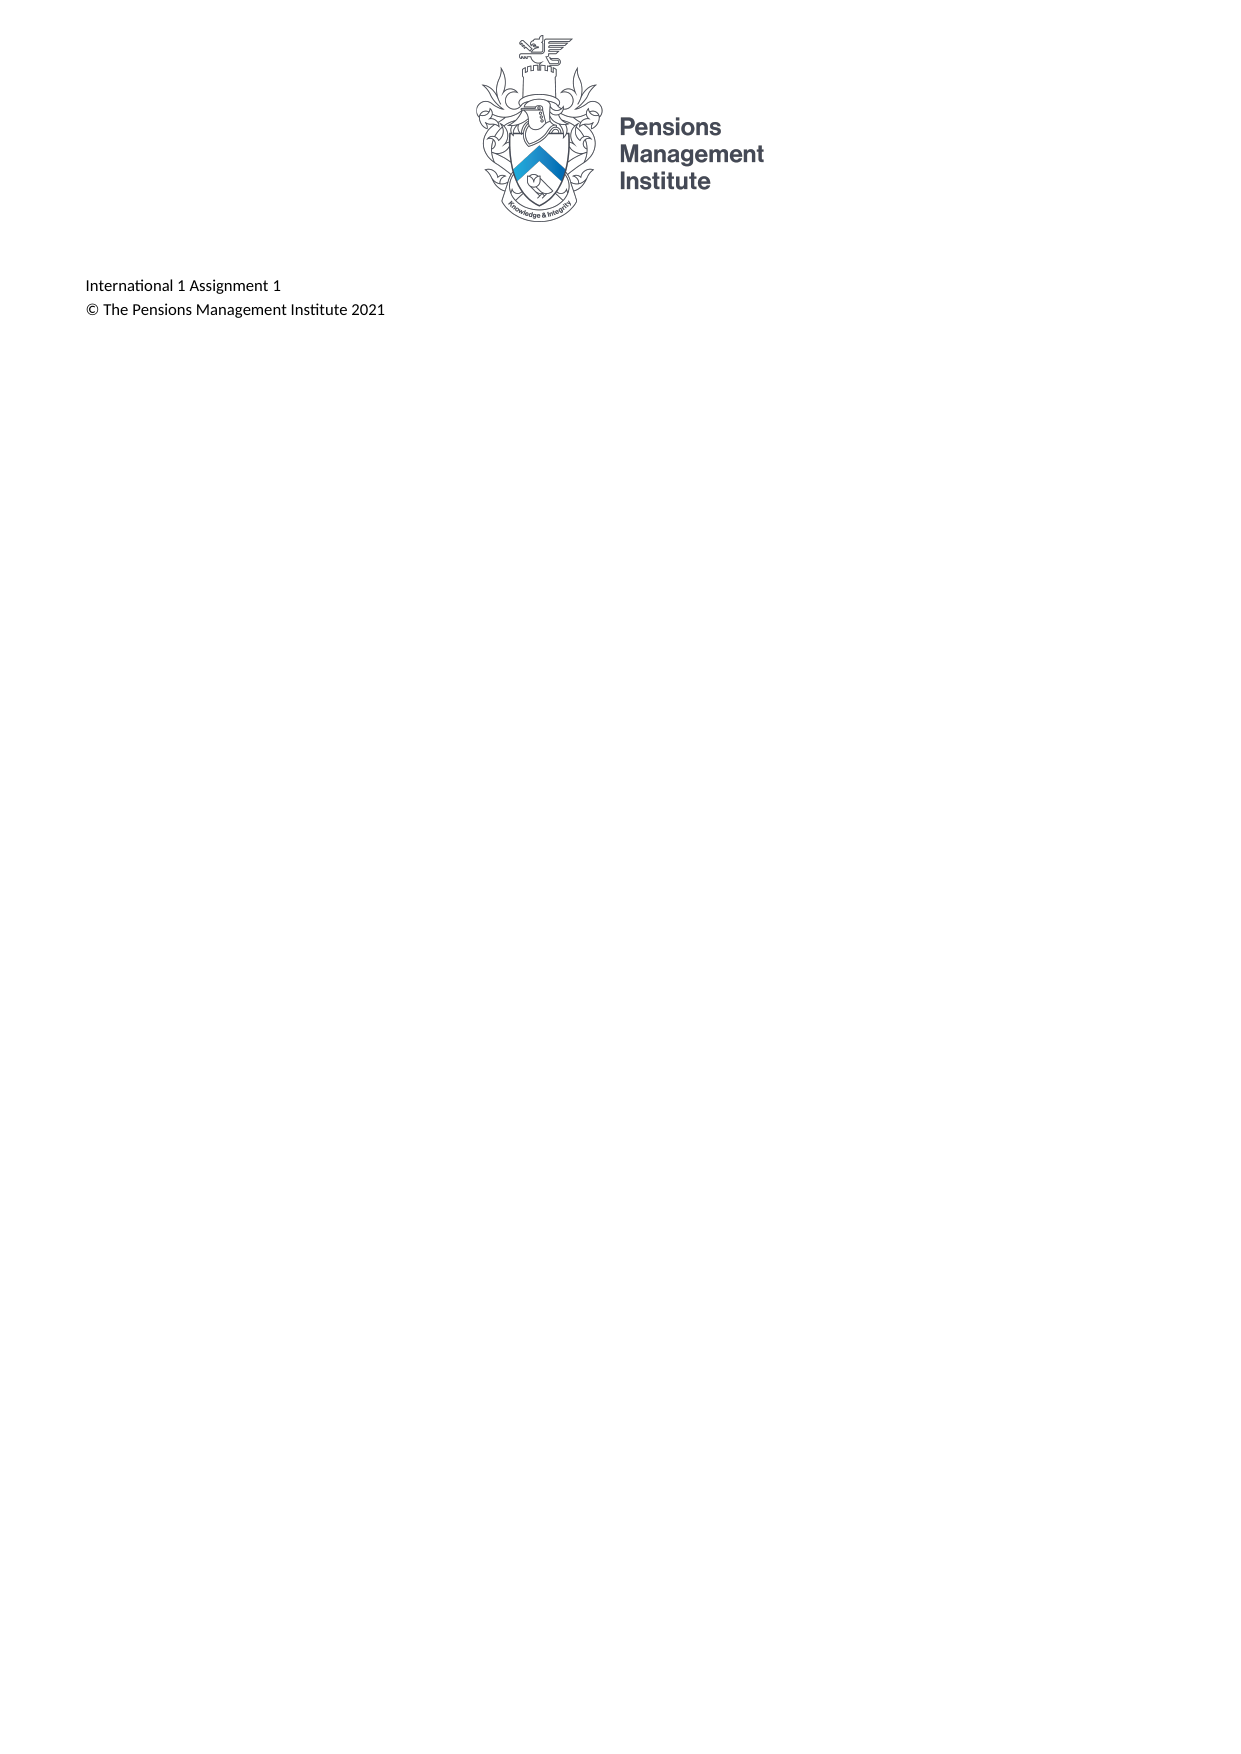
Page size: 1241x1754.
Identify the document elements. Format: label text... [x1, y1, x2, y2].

text International 1 Assignment 1 [85, 276, 1165, 296]
picture [476, 35, 764, 222]
text © The Pensions Management Institute 2021 [85, 299, 1165, 319]
